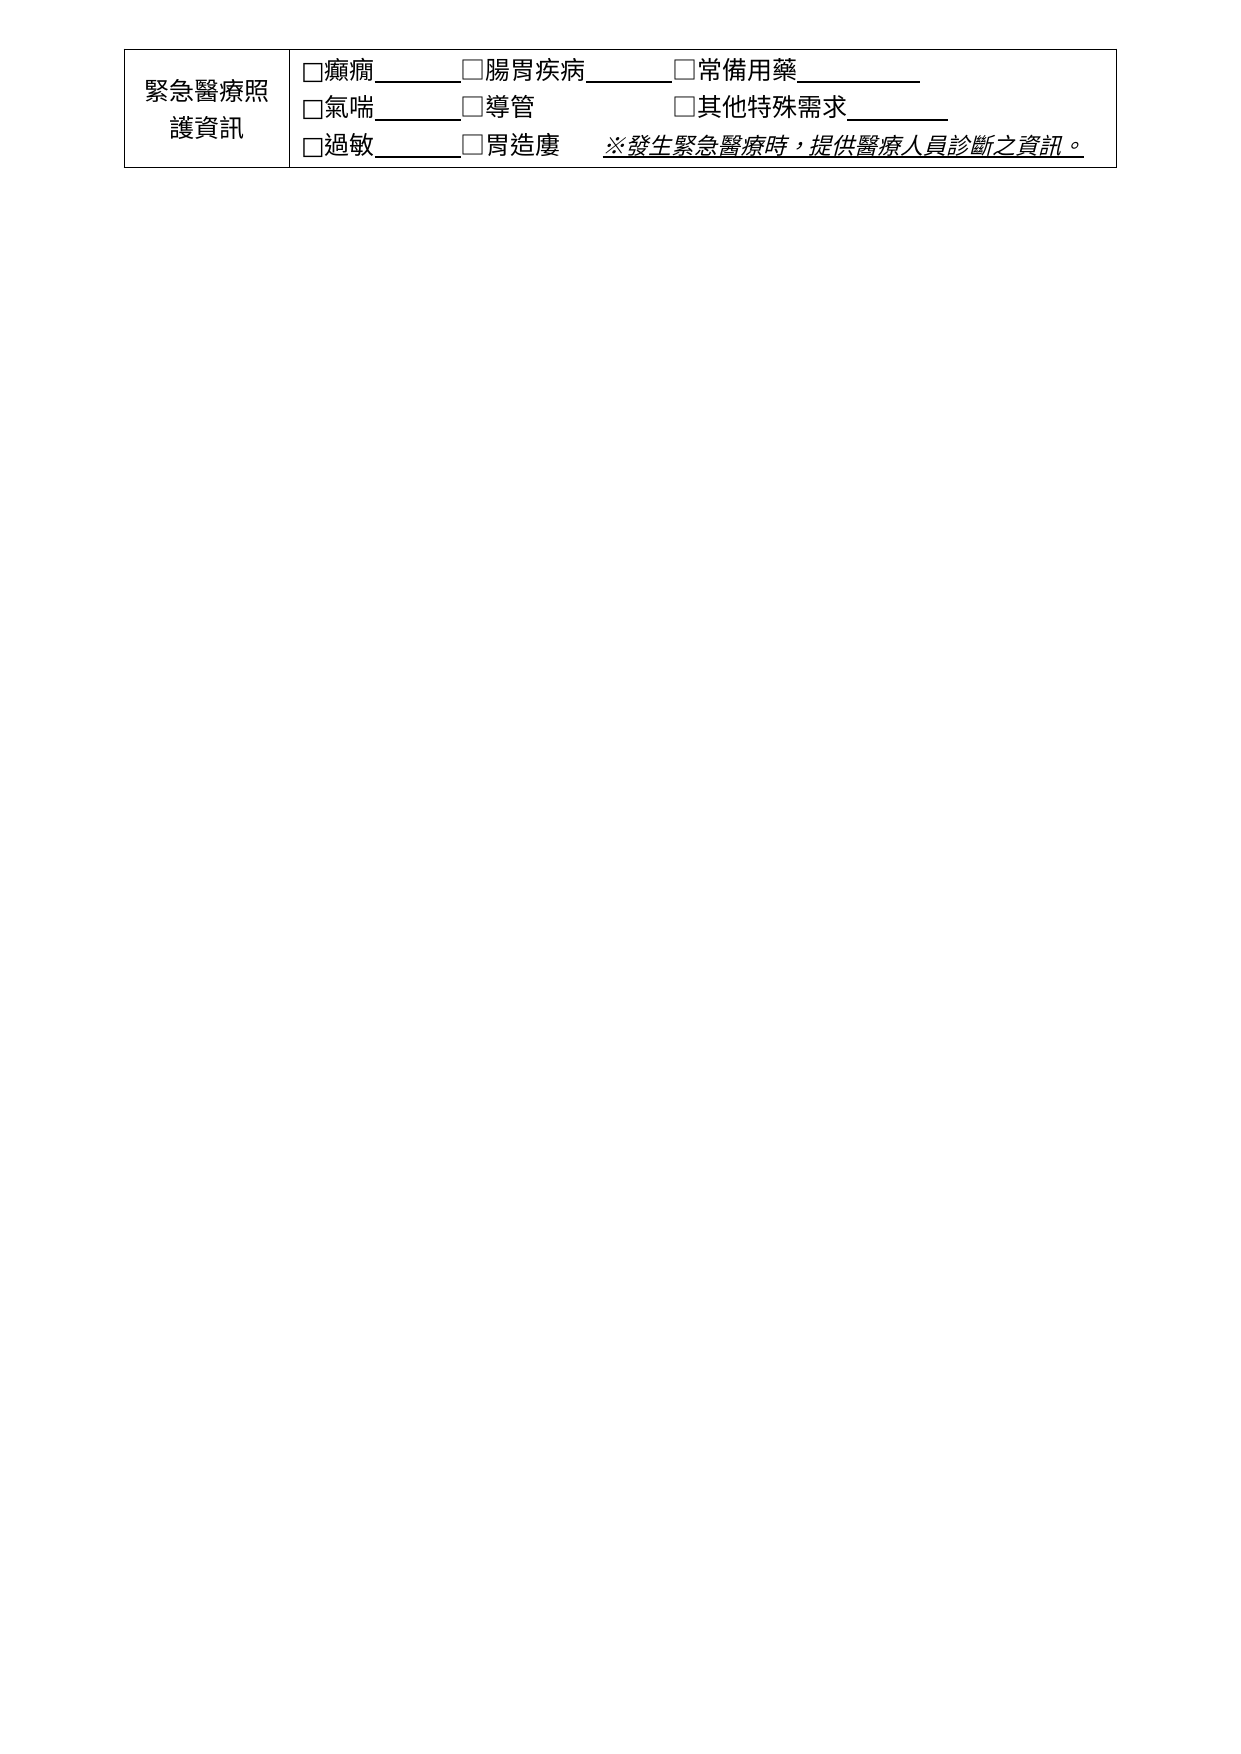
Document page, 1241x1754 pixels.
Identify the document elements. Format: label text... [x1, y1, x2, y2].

table_cell □癲癇 □腸胃疾病 □常備用藥 □氣喘 □導管 □其他特殊需求 □過敏 □胃造廔 ※發生緊急醫療時，提供醫療人員診斷之資訊。 [290, 50, 1116, 167]
table_cell 緊急醫療照護資訊 [125, 50, 289, 167]
